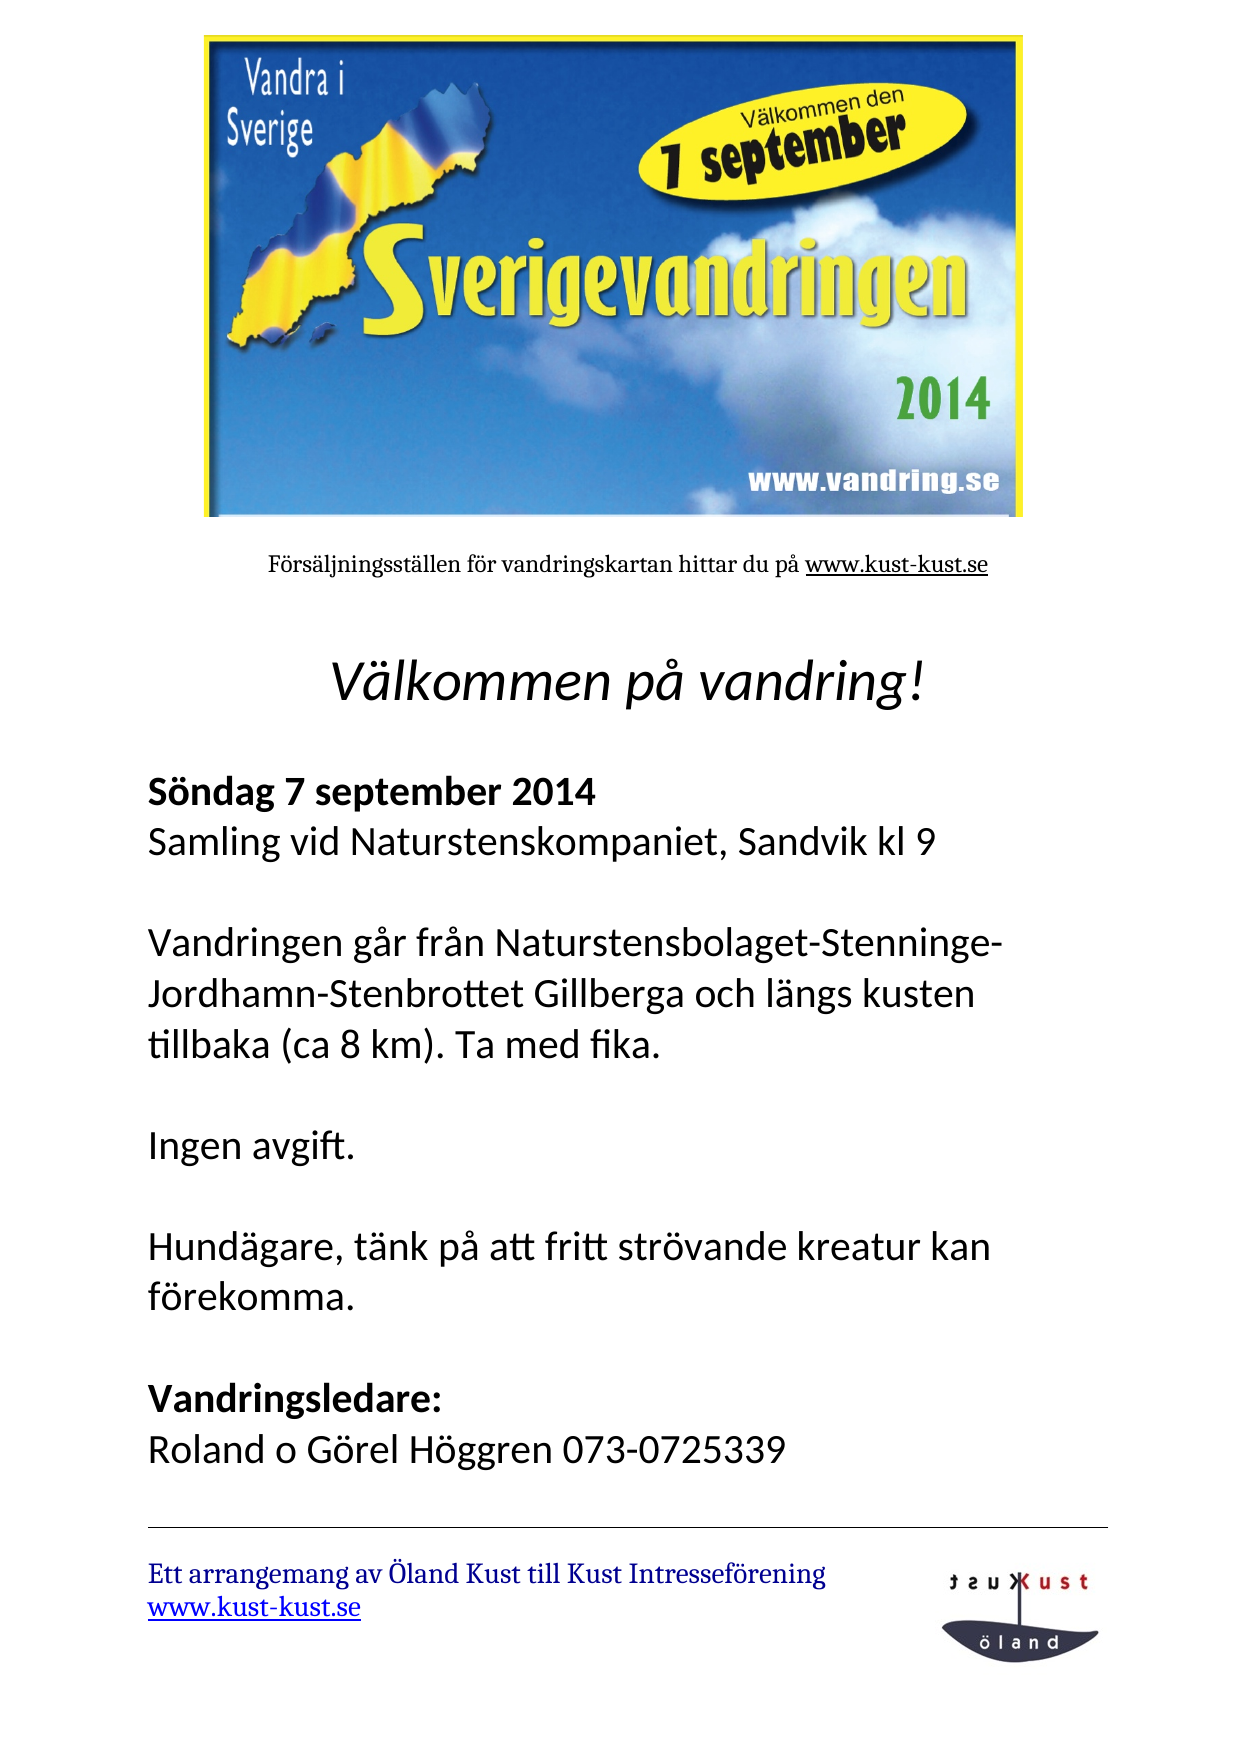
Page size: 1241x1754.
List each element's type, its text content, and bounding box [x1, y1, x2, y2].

text Vandringsledare: Roland o Görel Höggren 073-0725339 [148, 1372, 1108, 1474]
subtitle Vandringen går från Naturstensbolaget-Stenninge-Jordhamn-Stenbrottet Gillberga och längs kusten tillbaka (ca 8 km). Ta med fika. [148, 916, 1108, 1069]
picture [935, 1547, 1108, 1679]
text www.kust-kust.se [148, 1590, 935, 1624]
text Försäljningsställen för vandringskartan hittar du på www.kust-kust.se [148, 550, 1108, 579]
subtitle Ingen avgift. [148, 1119, 1108, 1169]
subtitle Söndag 7 september 2014 Samling vid Naturstenskompaniet, Sandvik kl 9 [148, 764, 1108, 866]
subtitle Hundägare, tänk på att fritt strövande kreatur kan förekomma. [148, 1219, 1108, 1321]
text Ett arrangemang av Öland Kust till Kust Intresseförening [148, 1557, 935, 1590]
text Välkommen på vandring! [148, 643, 1108, 714]
picture [203, 35, 1023, 517]
